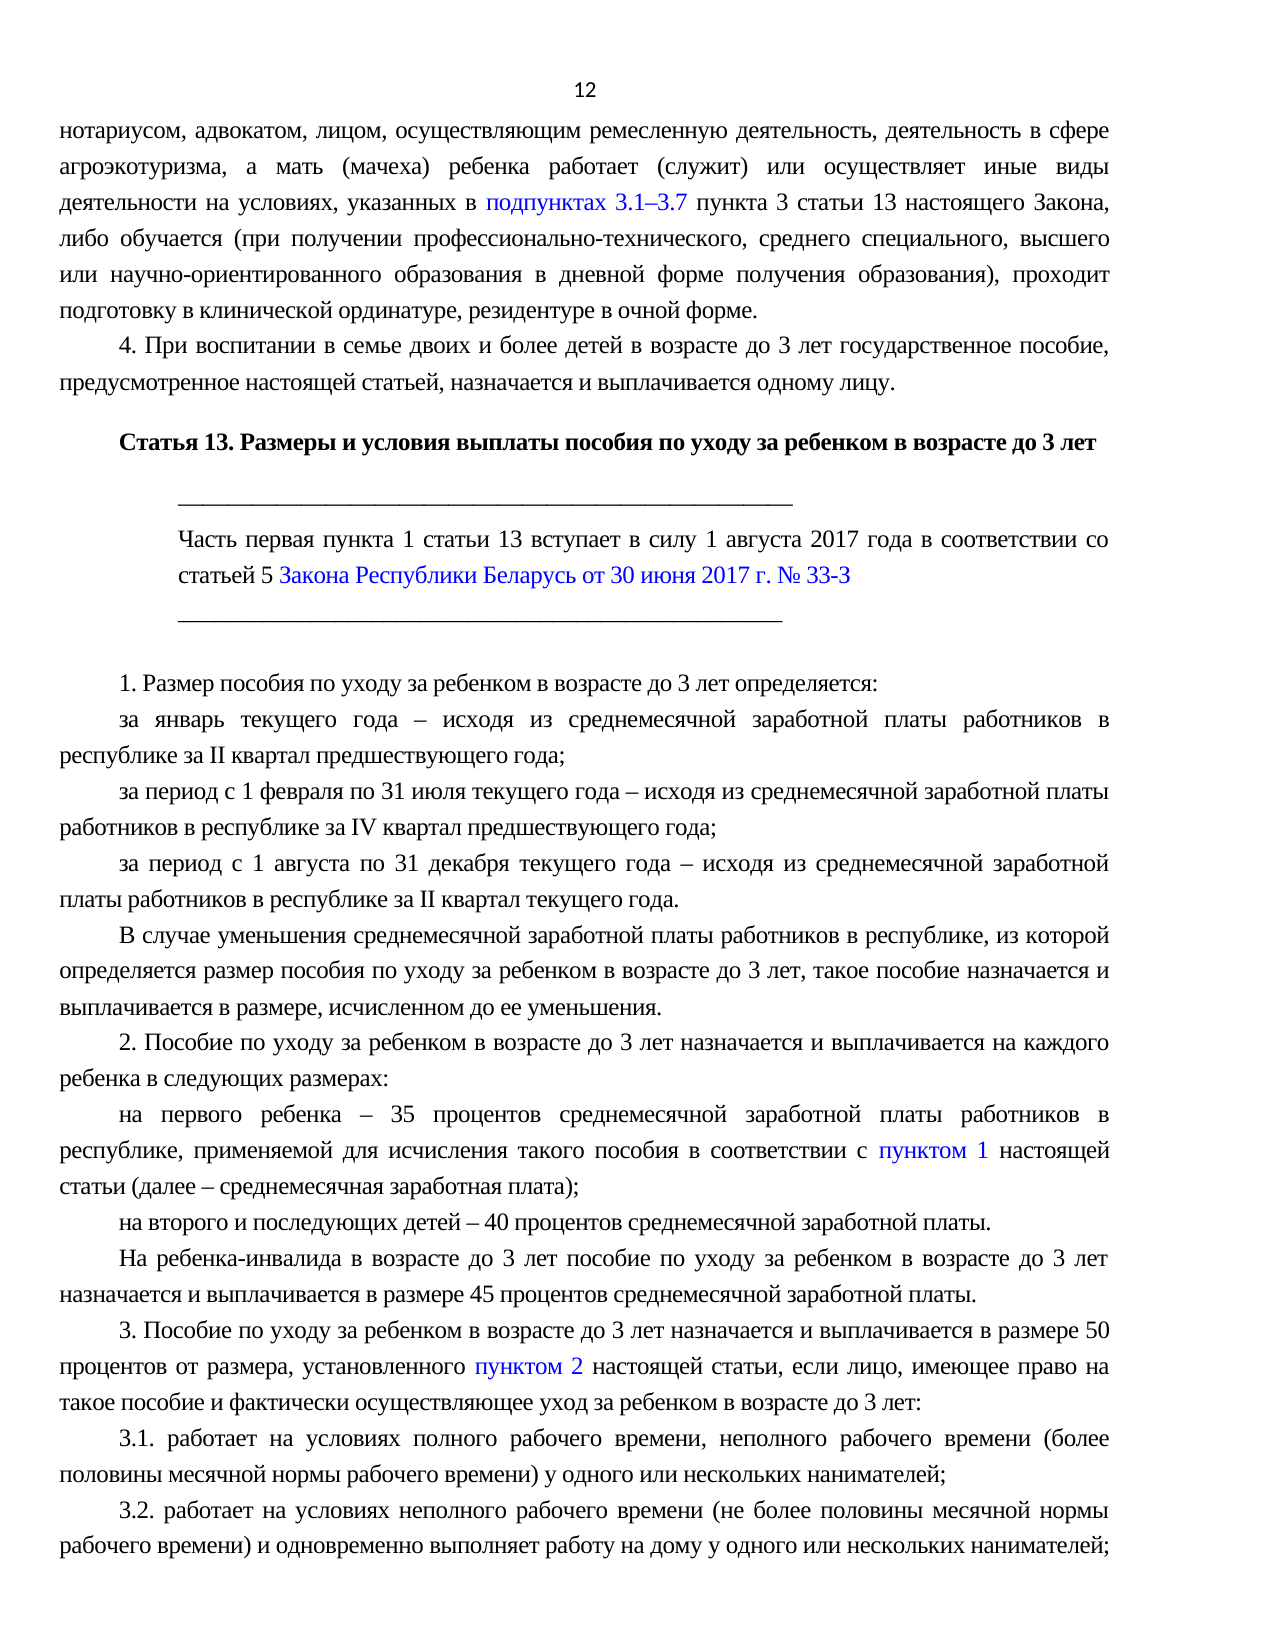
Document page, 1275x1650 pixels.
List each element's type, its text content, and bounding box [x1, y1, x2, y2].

text за период с 1 февраля по 31 июля текущего года – исходя из среднемесячной заработной платы работников в республике за IV квартал предшествующего года; [59, 776, 1110, 841]
text на первого ребенка – 35 процентов среднемесячной заработной платы работников в республике, применяемой для исчисления такого пособия в соответствии с пунктом 1 настоящей статьи (далее – среднемесячная заработная плата); [59, 1099, 1110, 1200]
text В случае уменьшения среднемесячной заработной платы работников в республике, из которой определяется размер пособия по уходу за ребенком в возрасте до 3 лет, такое пособие назначается и выплачивается в размере, исчисленном до ее уменьшения. [59, 920, 1110, 1020]
text за январь текущего года – исходя из среднемесячной заработной платы работников в республике за II квартал предшествующего года; [59, 704, 1110, 769]
text 3.2. работает на условиях неполного рабочего времени (не более половины месячной нормы рабочего времени) и одновременно выполняет работу на дому у одного или нескольких нанимателей; [59, 1495, 1110, 1559]
text ————————————————————————— [178, 488, 1110, 517]
text на второго и последующих детей – 40 процентов среднемесячной заработной платы. [59, 1207, 1110, 1236]
text 2. Пособие по уходу за ребенком в возрасте до 3 лет назначается и выплачивается на каждого ребенка в следующих размерах: [59, 1027, 1110, 1092]
text На ребенка-инвалида в возрасте до 3 лет пособие по уходу за ребенком в возрасте до 3 лет назначается и выплачивается в размере 45 процентов среднемесячной заработной платы. [59, 1243, 1110, 1308]
text за период с 1 августа по 31 декабря текущего года – исходя из среднемесячной заработной платы работников в республике за II квартал текущего года. [59, 848, 1110, 912]
text Часть первая пункта 1 статьи 13 вступает в силу 1 августа 2017 года в соответствии со статьей 5 Закона Республики Беларусь от 30 июня 2017 г. № 33-З [178, 524, 1110, 589]
text 3.1. работает на условиях полного рабочего времени, неполного рабочего времени (более половины месячной нормы рабочего времени) у одного или нескольких нанимателей; [59, 1423, 1110, 1487]
text 3. Пособие по уходу за ребенком в возрасте до 3 лет назначается и выплачивается в размере 50 процентов от размера, установленного пунктом 2 настоящей статьи, если лицо, имеющее право на такое пособие и фактически осуществляющее уход за ребенком в возрасте до 3 лет: [59, 1315, 1110, 1416]
text Статья 13. Размеры и условия выплаты пособия по уходу за ребенком в возрасте до 3 лет [118, 427, 1110, 456]
text __________________________________________________ [178, 596, 1110, 625]
text 1. Размер пособия по уходу за ребенком в возрасте до 3 лет определяется: [59, 668, 1110, 697]
text 4. При воспитании в семье двоих и более детей в возрасте до 3 лет государственное пособие, предусмотренное настоящей статьей, назначается и выплачивается одному лицу. [59, 331, 1110, 395]
